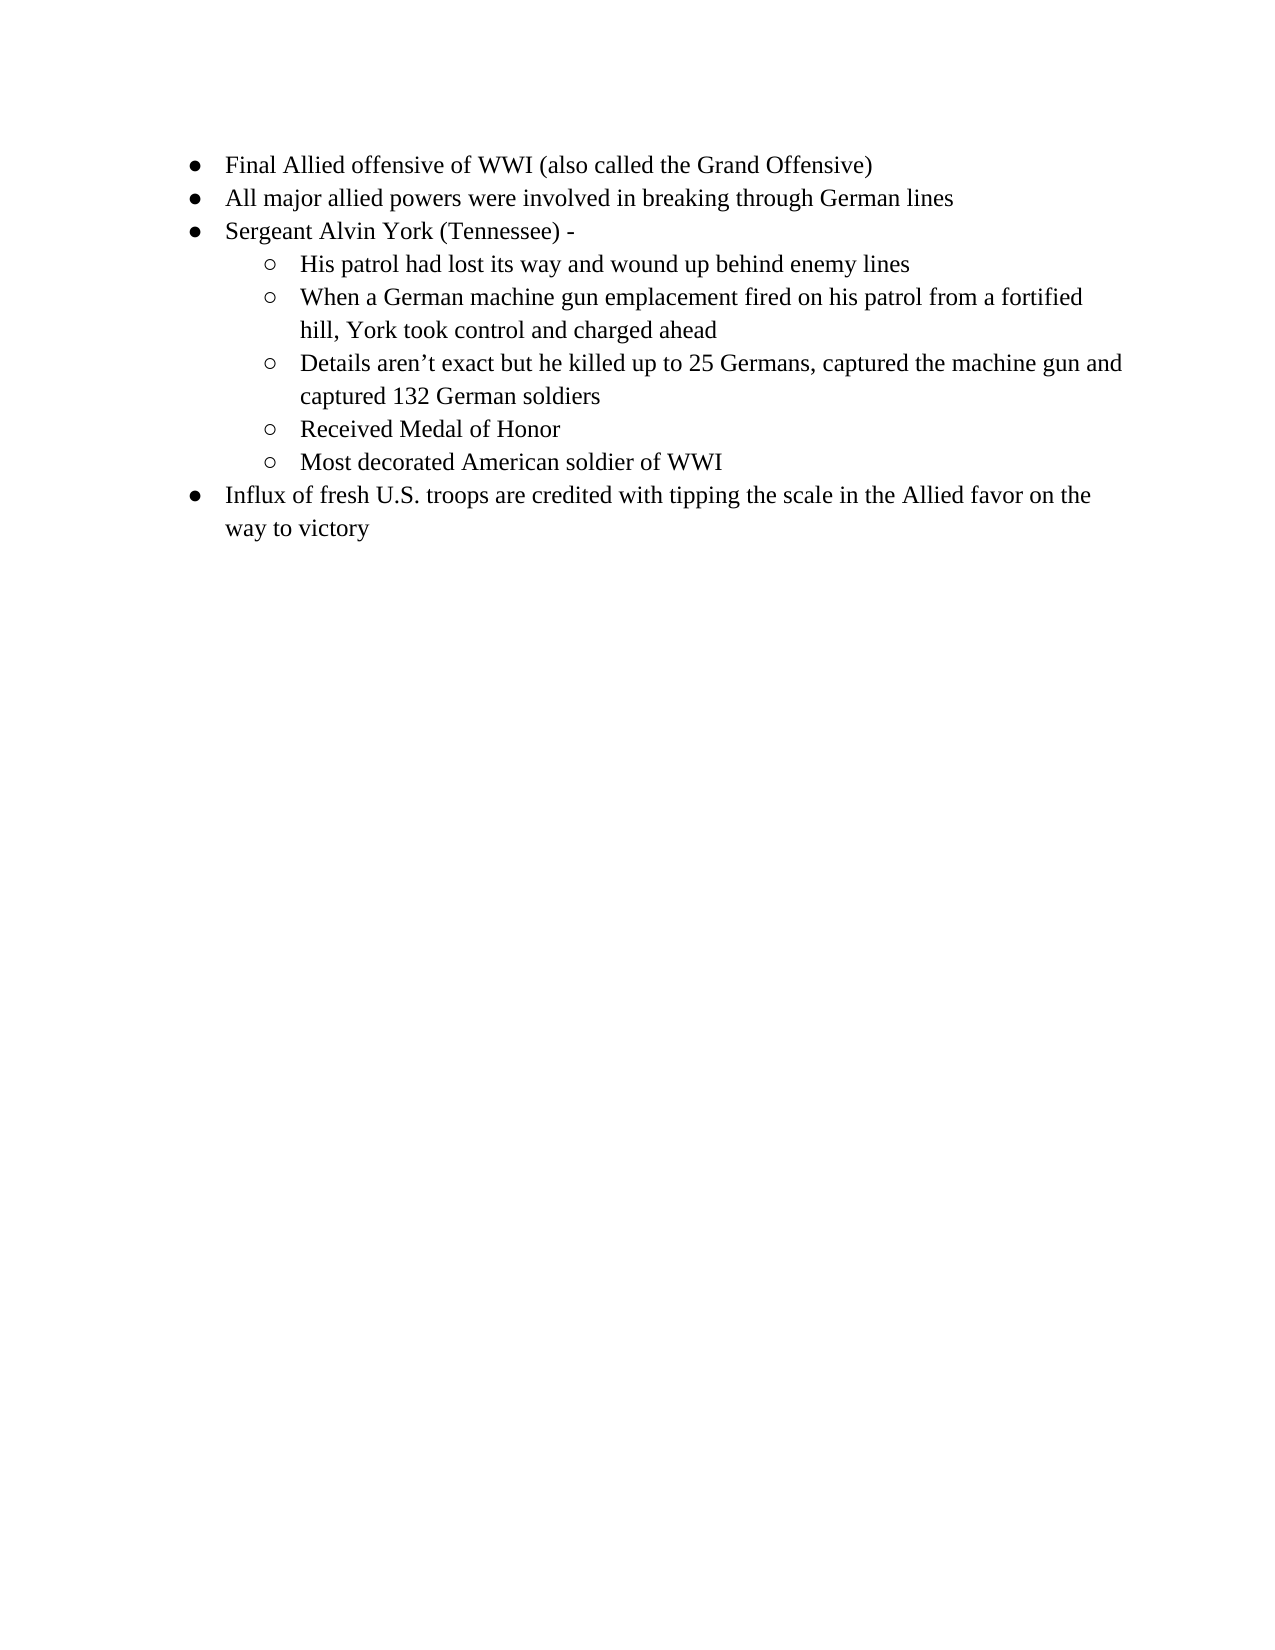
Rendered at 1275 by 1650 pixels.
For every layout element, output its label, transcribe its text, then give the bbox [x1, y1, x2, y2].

list Received Medal of Honor [262, 414, 1125, 443]
list When a German machine gun emplacement fired on his patrol from a fortified hill, York took control and charged ahead [262, 282, 1125, 344]
list Details aren’t exact but he killed up to 25 Germans, captured the machine gun and captured 132 German soldiers [262, 348, 1125, 410]
list All major allied powers were involved in breaking through German lines [187, 183, 1125, 212]
list Final Allied offensive of WWI (also called the Grand Offensive) [187, 150, 1125, 179]
list His patrol had lost its way and wound up behind enemy lines [262, 249, 1125, 278]
list Most decorated American soldier of WWI [262, 447, 1125, 476]
list Sergeant Alvin York (Tennessee) - [187, 216, 1125, 245]
list Influx of fresh U.S. troops are credited with tipping the scale in the Allied favor on the way to victory [187, 480, 1125, 542]
